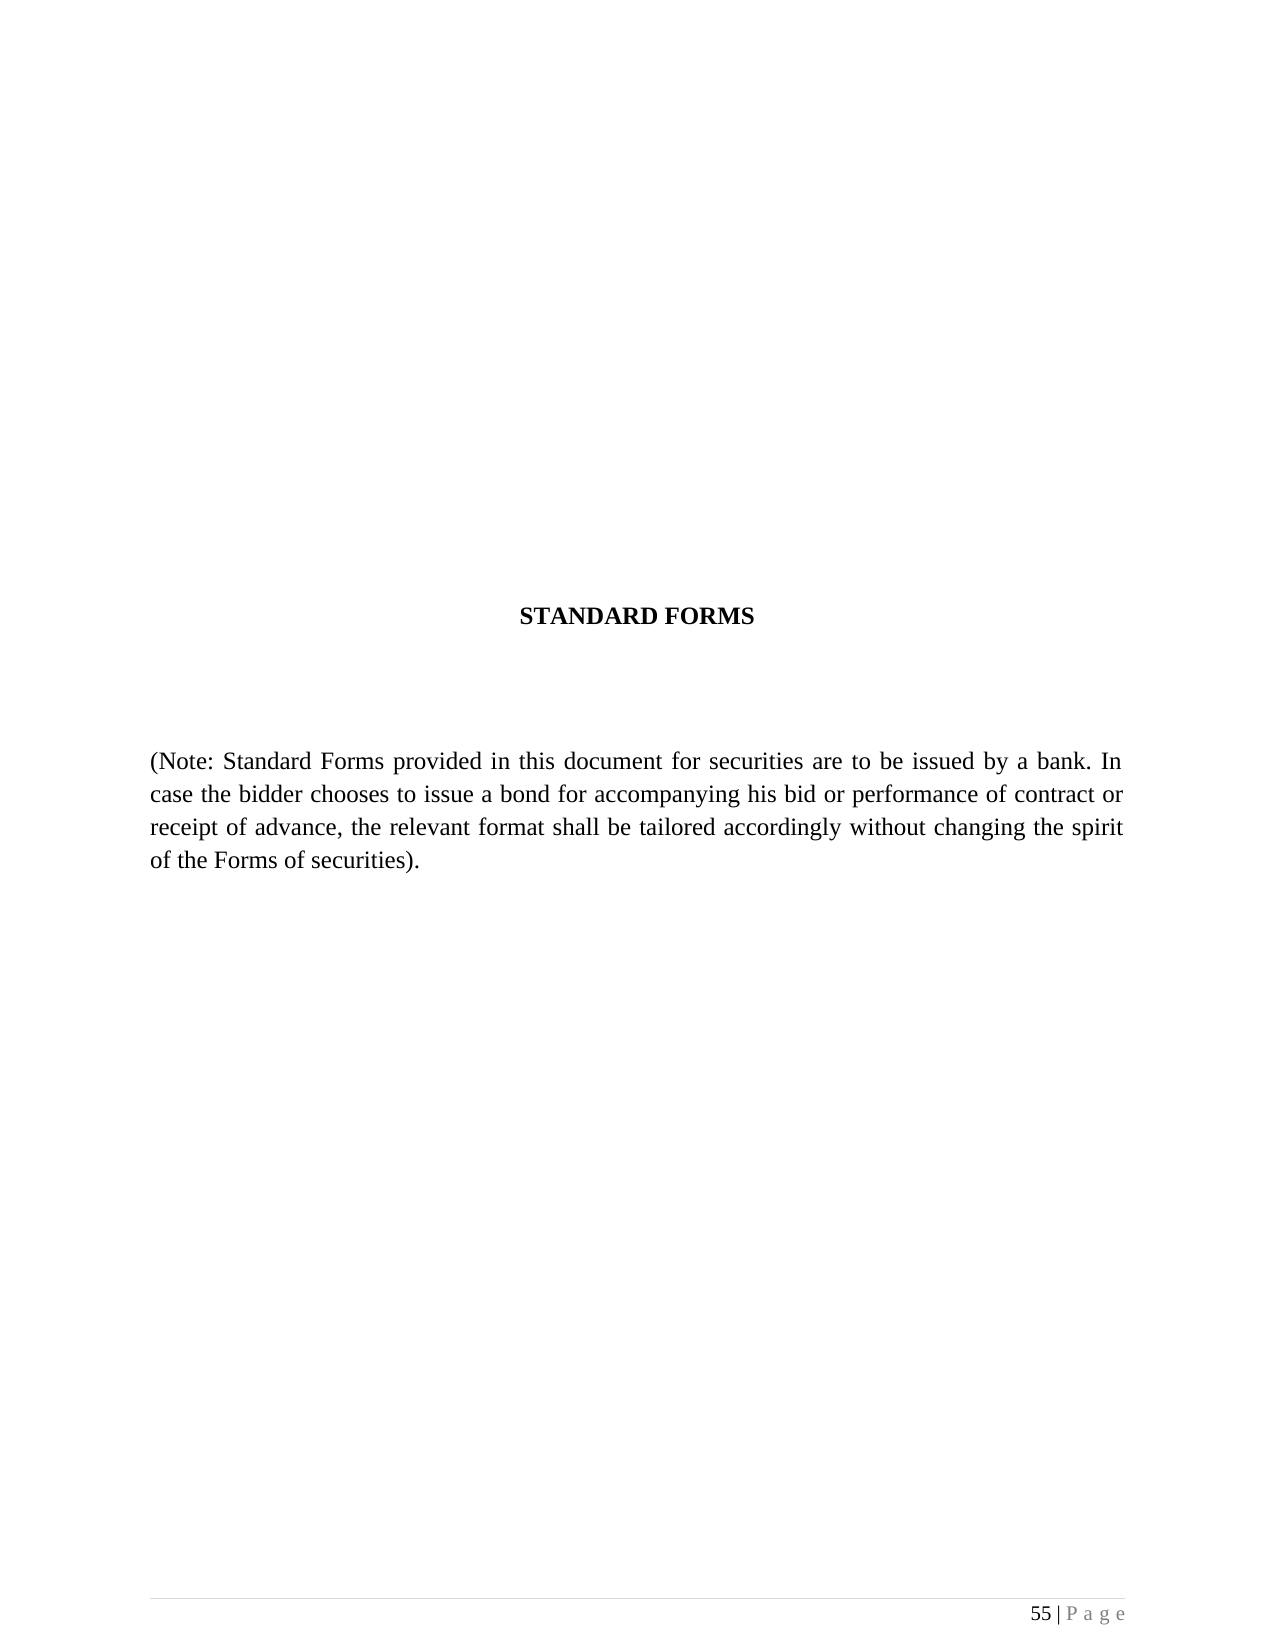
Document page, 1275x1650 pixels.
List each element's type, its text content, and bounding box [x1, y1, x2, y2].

text STANDARD FORMS [150, 601, 1124, 630]
text (Note: Standard Forms provided in this document for securities are to be issued by a bank. In case the bidder chooses to issue a bond for accompanying his bid or performance of contract or receipt of advance, the relevant format shall be tailored accordingly without changing the spirit of the Forms of securities). [150, 746, 1124, 873]
